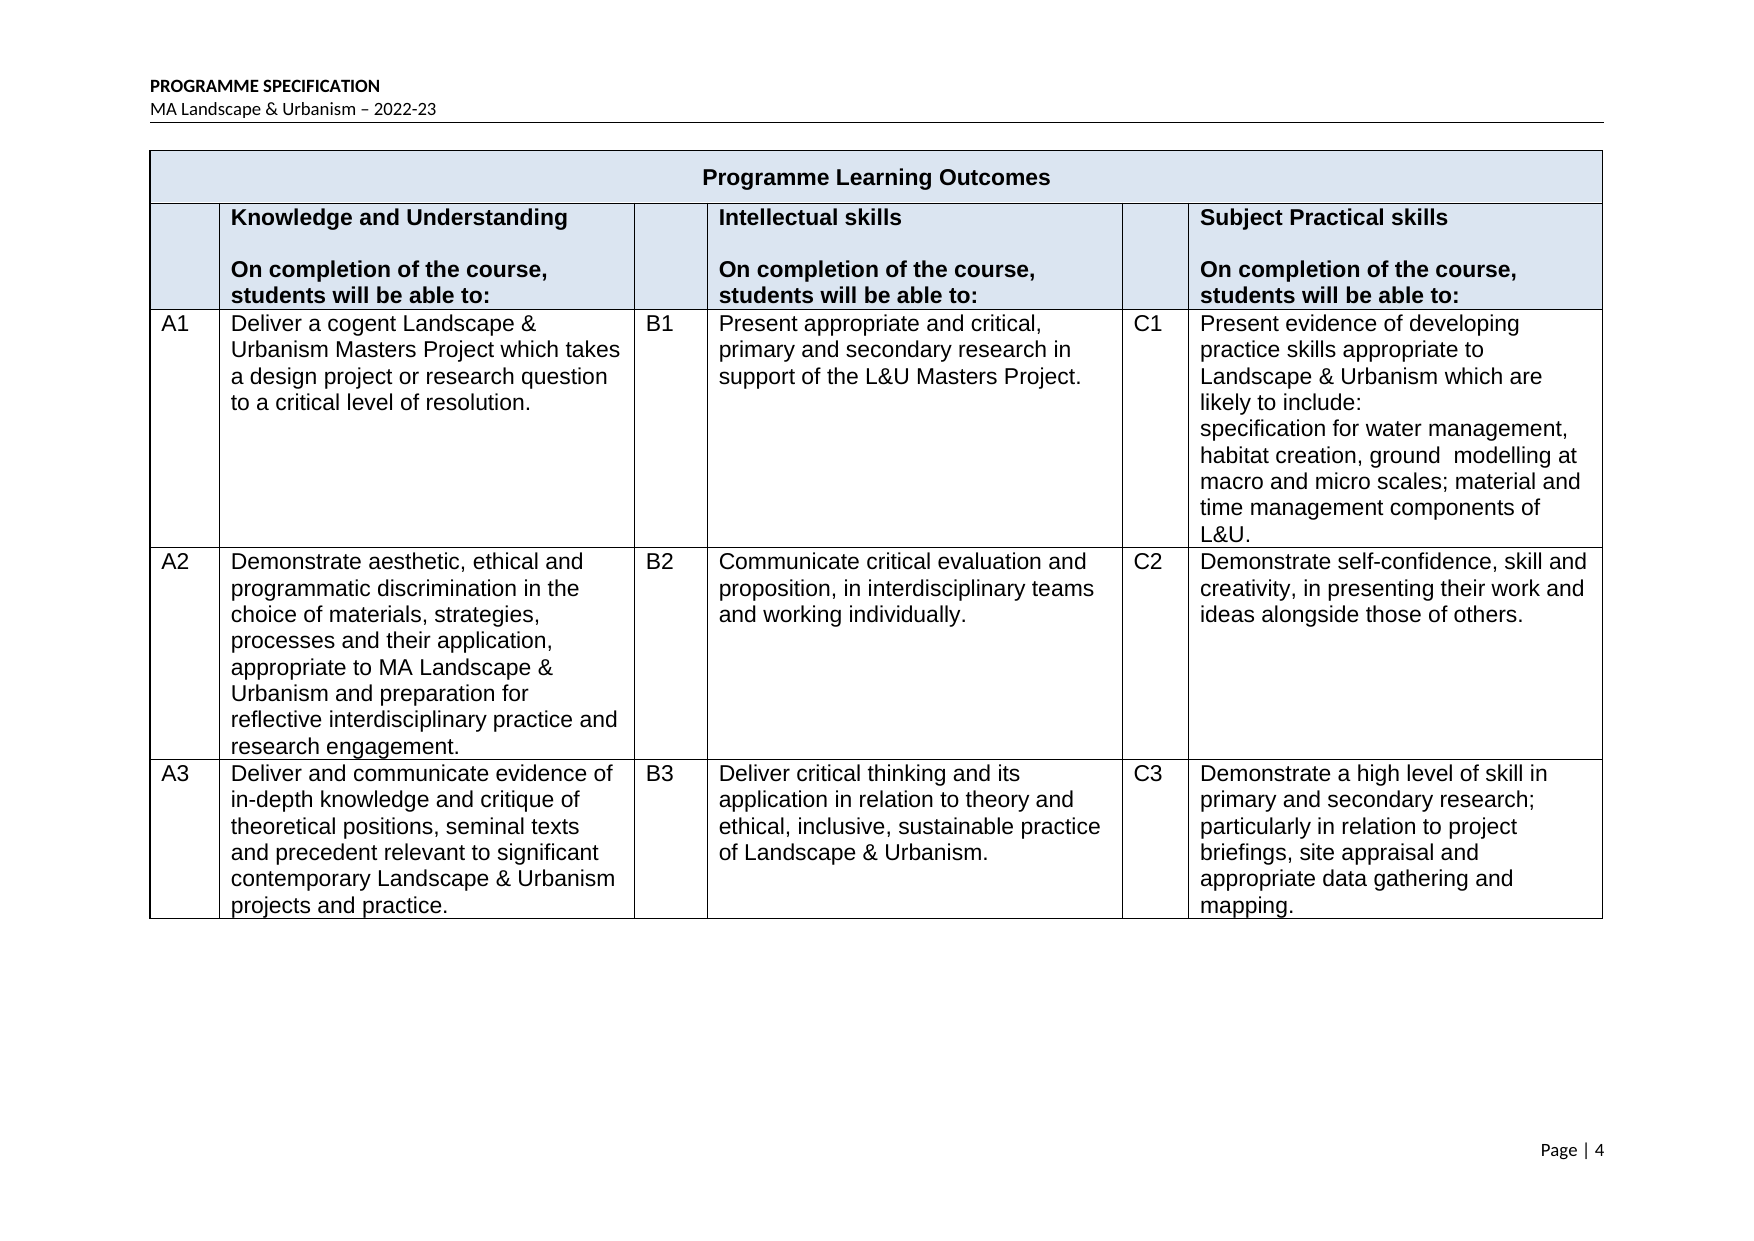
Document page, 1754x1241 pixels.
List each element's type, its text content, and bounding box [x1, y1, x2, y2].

table_cell C1 [1123, 310, 1188, 547]
table_header Programme Learning Outcomes [151, 151, 1602, 202]
table_cell B3 [635, 760, 707, 918]
table_cell Deliver and communicate evidence of in-depth knowledge and critique of theoretical positions, seminal texts and precedent relevant to significant contemporary Landscape & Urbanism projects and practice. [220, 760, 634, 918]
table_cell [151, 204, 219, 309]
table_cell [1123, 204, 1188, 309]
table_cell A2 [151, 548, 219, 759]
table_cell Communicate critical evaluation and proposition, in interdisciplinary teams and working individually. [708, 548, 1122, 759]
table_cell Demonstrate a high level of skill in primary and secondary research; particularly in relation to project briefings, site appraisal and appropriate data gathering and mapping. [1189, 760, 1602, 918]
table_cell [635, 204, 707, 309]
table_cell Present appropriate and critical, primary and secondary research in support of the L&U Masters Project. [708, 310, 1122, 547]
table_cell Knowledge and Understanding On completion of the course, students will be able to: [220, 204, 634, 309]
table_cell Demonstrate aesthetic, ethical and programmatic discrimination in the choice of materials, strategies, processes and their application, appropriate to MA Landscape & Urbanism and preparation for reflective interdisciplinary practice and research engagement. [220, 548, 634, 759]
table_cell B1 [635, 310, 707, 547]
table_cell C3 [1123, 760, 1188, 918]
table_cell Intellectual skills On completion of the course, students will be able to: [708, 204, 1122, 309]
table_cell A1 [151, 310, 219, 547]
table_cell A3 [151, 760, 219, 918]
table_cell Demonstrate self-confidence, skill and creativity, in presenting their work and ideas alongside those of others. [1189, 548, 1602, 759]
table_cell Present evidence of developing practice skills appropriate to Landscape & Urbanism which are likely to include: specification for water management, habitat creation, ground modelling at macro and micro scales; material and time management components of L&U. [1189, 310, 1602, 547]
table_cell Subject Practical skills On completion of the course, students will be able to: [1189, 204, 1602, 309]
table_cell B2 [635, 548, 707, 759]
table_cell Deliver critical thinking and its application in relation to theory and ethical, inclusive, sustainable practice of Landscape & Urbanism. [708, 760, 1122, 918]
table_cell C2 [1123, 548, 1188, 759]
table_cell Deliver a cogent Landscape & Urbanism Masters Project which takes a design project or research question to a critical level of resolution. [220, 310, 634, 547]
